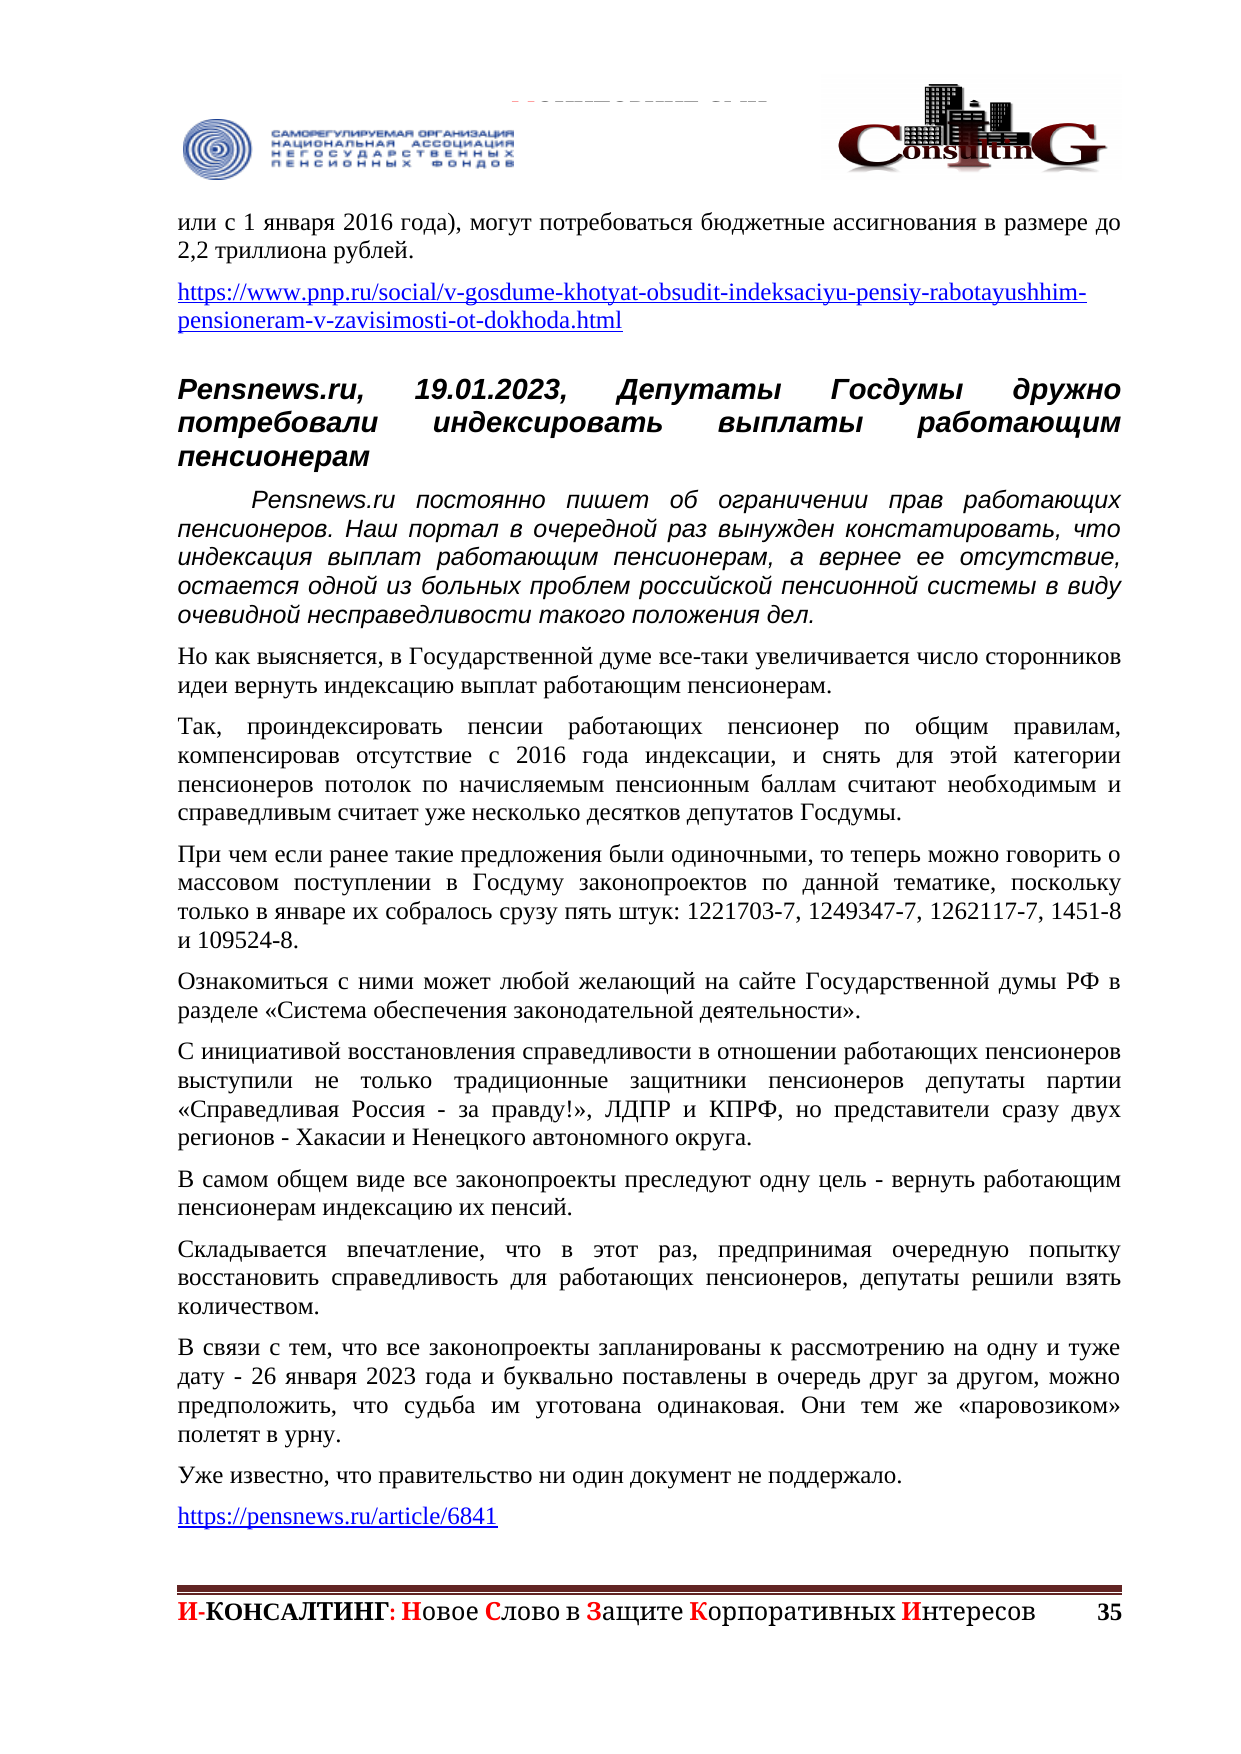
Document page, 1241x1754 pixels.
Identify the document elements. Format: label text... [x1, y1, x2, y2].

text https://www.pnp.ru/social/v-gosdume-khotyat-obsudit-indeksaciyu-pensiy-rabotayushhim-pensioneram-v-zavisimosti-ot-dokhoda.html [177, 277, 1122, 334]
text Уже известно, что правительство ни один документ не поддержало. [177, 1460, 1122, 1489]
text В самом общем виде все законопроекты преследуют одну цель - вернуть работающим пенсионерам индексацию их пенсий. [177, 1164, 1122, 1221]
text С инициативой восстановления справедливости в отношении работающих пенсионеров выступили не только традиционные защитники пенсионеров депутаты партии «Справедливая Россия - за правду!», ЛДПР и КПРФ, но представители сразу двух регионов - Хакасии и Ненецкого автономного округа. [177, 1036, 1122, 1151]
subtitle Pensnews.ru, 19.01.2023, Депутаты Госдумы дружно потребовали индексировать выплаты работающим пенсионерам [177, 372, 1122, 472]
text https://pensnews.ru/article/6841 [177, 1501, 1122, 1530]
text Складывается впечатление, что в этот раз, предпринимая очередную попытку восстановить справедливость для работающих пенсионеров, депутаты решили взять количеством. [177, 1234, 1122, 1320]
text Так, проиндексировать пенсии работающих пенсионер по общим правилам, компенсировав отсутствие с 2016 года индексации, и снять для этой категории пенсионеров потолок по начисляемым пенсионным баллам считают необходимым и справедливым считает уже несколько десятков депутатов Госдумы. [177, 711, 1122, 826]
subtitle Pensnews.ru постоянно пишет об ограничении прав работающих пенсионеров. Наш портал в очередной раз вынужден констатировать, что индексация выплат работающим пенсионерам, а вернее ее отсутствие, остается одной из больных проблем российской пенсионной системы в виду очевидной несправедливости такого положения дел. [177, 485, 1122, 629]
text Ознакомиться с ними может любой желающий на сайте Государственной думы РФ в разделе «Система обеспечения законодательной деятельности». [177, 966, 1122, 1024]
text При чем если ранее такие предложения были одиночными, то теперь можно говорить о массовом поступлении в Госдуму законопроектов по данной тематике, поскольку только в январе их собралось срузу пять штук: 1221703-7, 1249347-7, 1262117-7, 1451-8 и 109524-8. [177, 839, 1122, 954]
text В связи с тем, что все законопроекты запланированы к рассмотрению на одну и туже дату - 26 января 2023 года и буквально поставлены в очередь друг за другом, можно предположить, что судьба им уготована одинаковая. Они тем же «паровозиком» полетят в урну. [177, 1332, 1122, 1447]
text Но как выясняется, в Государственной думе все-таки увеличивается число сторонников идеи вернуть индексацию выплат работающим пенсионерам. [177, 641, 1122, 699]
picture [183, 119, 514, 180]
picture [821, 73, 1122, 180]
